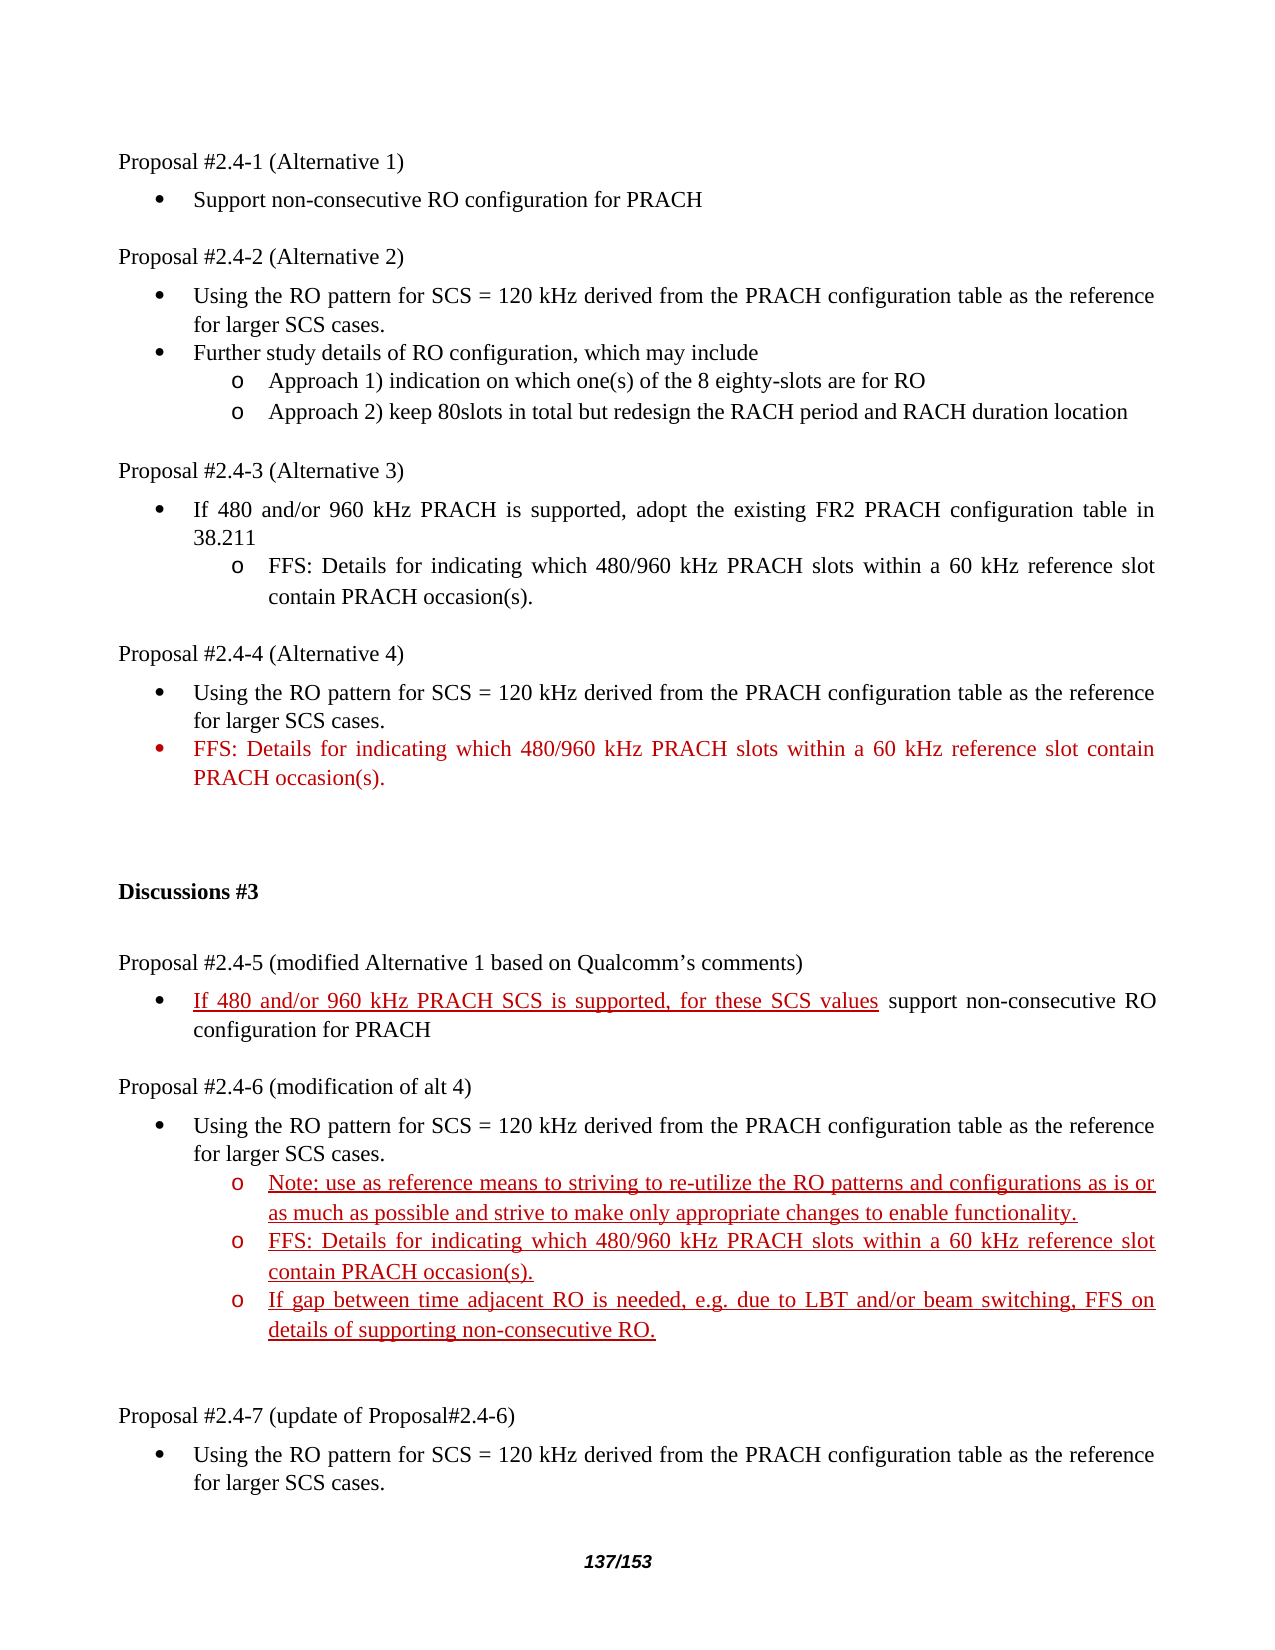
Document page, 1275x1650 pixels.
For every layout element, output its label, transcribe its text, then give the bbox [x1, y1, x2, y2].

list If 480 and/or 960 kHz PRACH SCS is supported, for these SCS values support non-consecutive RO configuration for PRACH [156, 988, 1157, 1042]
list Support non-consecutive RO configuration for PRACH [156, 187, 1157, 213]
list If 480 and/or 960 kHz PRACH is supported, adopt the existing FR2 PRACH configuration table in 38.211 [156, 496, 1157, 551]
list Further study details of RO configuration, which may include [156, 339, 1157, 366]
list FFS: Details for indicating which 480/960 kHz PRACH slots within a 60 kHz reference slot contain PRACH occasion(s). [231, 1227, 1157, 1284]
list FFS: Details for indicating which 480/960 kHz PRACH slots within a 60 kHz reference slot contain PRACH occasion(s). [231, 553, 1157, 609]
subtitle Proposal #2.4-2 (Alternative 2) [118, 243, 1157, 270]
list Approach 1) indication on which one(s) of the 8 eighty-slots are for RO [231, 368, 1157, 396]
subtitle Proposal #2.4-6 (modification of alt 4) [118, 1073, 1157, 1099]
text Discussions #3 [118, 878, 1157, 904]
list FFS: Details for indicating which 480/960 kHz PRACH slots within a 60 kHz reference slot contain PRACH occasion(s). [156, 736, 1157, 790]
subtitle Proposal #2.4-5 (modified Alternative 1 based on Qualcomm’s comments) [118, 949, 1157, 975]
list Using the RO pattern for SCS = 120 kHz derived from the PRACH configuration table as the reference for larger SCS cases. [156, 1441, 1157, 1495]
list If gap between time adjacent RO is needed, e.g. due to LBT and/or beam switching, FFS on details of supporting non-consecutive RO. [231, 1286, 1157, 1343]
list Approach 2) keep 80slots in total but redesign the RACH period and RACH duration location [231, 398, 1157, 426]
list Using the RO pattern for SCS = 120 kHz derived from the PRACH configuration table as the reference for larger SCS cases. [156, 1112, 1157, 1167]
subtitle Proposal #2.4-7 (update of Proposal#2.4-6) [118, 1402, 1157, 1428]
list Using the RO pattern for SCS = 120 kHz derived from the PRACH configuration table as the reference for larger SCS cases. [156, 679, 1157, 733]
subtitle Proposal #2.4-1 (Alternative 1) [118, 148, 1157, 174]
subtitle Proposal #2.4-4 (Alternative 4) [118, 640, 1157, 666]
subtitle Proposal #2.4-3 (Alternative 3) [118, 457, 1157, 483]
list Using the RO pattern for SCS = 120 kHz derived from the PRACH configuration table as the reference for larger SCS cases. [156, 282, 1157, 337]
